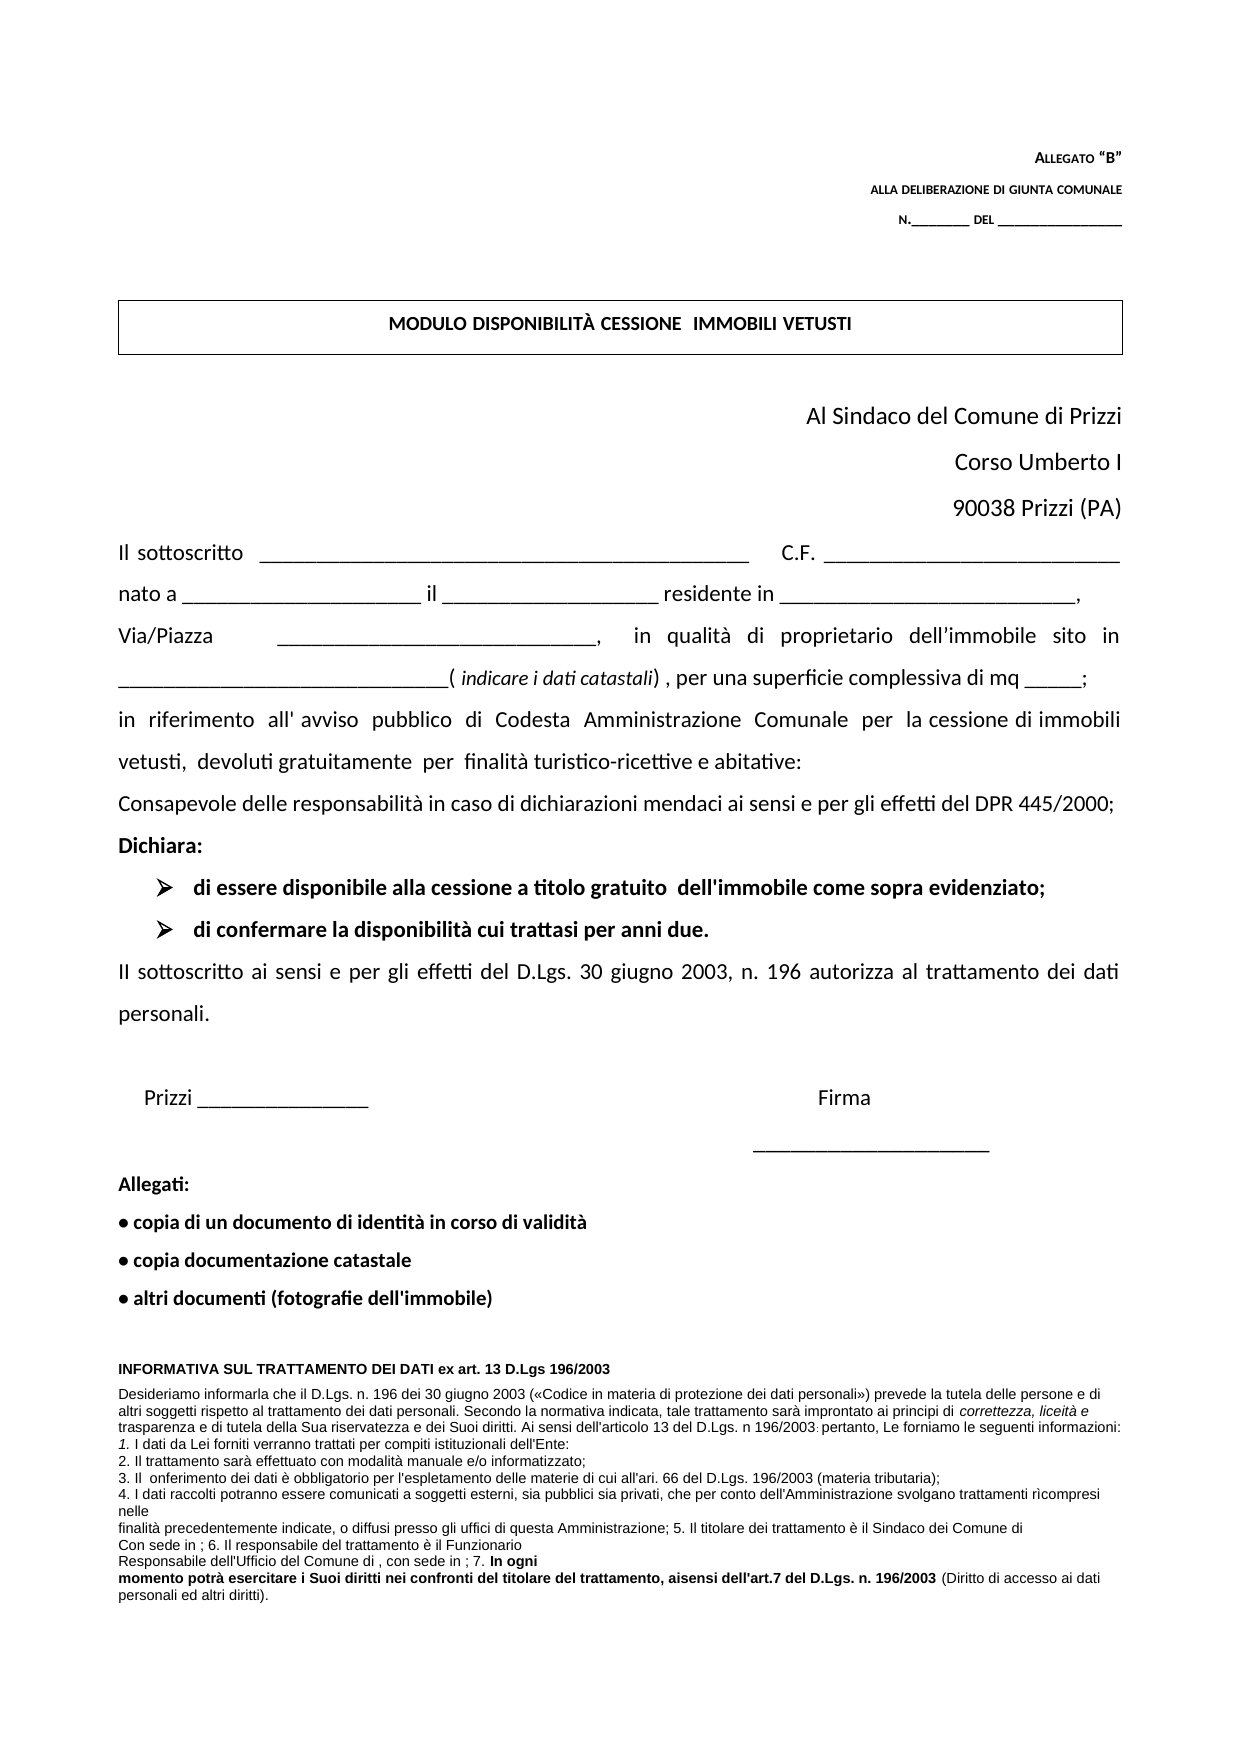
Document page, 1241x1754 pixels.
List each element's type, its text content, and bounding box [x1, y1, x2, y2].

text Desideriamo informarla che il D.Lgs. n. 196 dei 30 giugno 2003 («Codice in materia di protezione dei dati personali») prevede la tutela delle persone e di [118, 1385, 1122, 1402]
text Al Sindaco del Comune di Prizzi [118, 400, 1122, 431]
text • copia di un documento di identità in corso di validità [118, 1209, 1122, 1234]
text 4. I dati raccolti potranno essere comunicati a soggetti esterni, sia pubblici sia privati, che per conto dell'Amministrazione svolgano trattamenti rìcompresi nelle [118, 1486, 1122, 1519]
text personali ed altri diritti). [118, 1587, 1122, 1603]
text 3. Il onferimento dei dati è obbligatorio per l'espletamento delle materie di cui all'ari. 66 del D.Lgs. 196/2003 (materia tributaria); [118, 1469, 1122, 1486]
text momento potrà esercitare i Suoi diritti nei confronti del titolare del trattamento, aisensi dell'art.7 del D.Lgs. n. 196/2003 (Diritto di accesso ai dati [118, 1570, 1122, 1587]
text n._______ del _______________ [118, 208, 1122, 229]
text Responsabile dell'Ufficio del Comune di , con sede in ; 7. In ogni [118, 1553, 1122, 1570]
text Con sede in ; 6. Il responsabile del trattamento è il Funzionario [118, 1536, 1122, 1553]
text Prizzi _______________ Firma [118, 1083, 1122, 1111]
text finalità precedentemente indicate, o diffusi presso gli uffici di questa Amministrazione; 5. Il titolare dei trattamento è il Sindaco dei Comune di [118, 1519, 1122, 1536]
text Allegato “B” [118, 148, 1122, 168]
text 90038 Prizzi (PA) [118, 492, 1122, 522]
text II sottoscritto ai sensi e per gli effetti del D.Lgs. 30 giugno 2003, n. 196 autorizza al trattamento dei dati personali. [118, 957, 1122, 1027]
text Allegati: [118, 1171, 1122, 1196]
text ___________________ [118, 1125, 1122, 1156]
text • copia documentazione catastale [118, 1247, 1122, 1273]
table_header modulo disponibilità cessione immobili vetusti [119, 301, 1122, 354]
text altri soggetti rispetto al trattamento dei dati personali. Secondo la normativa indicata, tale trattamento sarà improntato ai principi di correttezza, liceità e [118, 1402, 1122, 1419]
text Corso Umberto I [118, 446, 1122, 477]
text Consapevole delle responsabilità in caso di dichiarazioni mendaci ai sensi e per gli effetti del DPR 445/2000; [118, 789, 1122, 817]
text trasparenza e di tutela della Sua riservatezza e dei Suoi diritti. Ai sensi dell'articolo 13 del D.Lgs. n 196/2003: pertanto, Le forniamo le seguenti informazioni: 1. I dati da Lei forniti verranno trattati per compiti istituzionali dell'Ente: [118, 1419, 1122, 1452]
text INFORMATIVA SUL TRATTAMENTO DEI DATI ex art. 13 D.Lgs 196/2003 [118, 1360, 1122, 1377]
text Il sottoscritto ___________________________________________ C.F. __________________________ nato a _____________________ il ___________________ residente in __________________________, [118, 538, 1122, 608]
list di confermare la disponibilità cui trattasi per anni due. [156, 915, 1122, 943]
text 2. Il trattamento sarà effettuato con modalità manuale e/o informatizzato; [118, 1452, 1122, 1469]
text in riferimento all' avviso pubblico di Codesta Amministrazione Comunale per la cessione di immobili vetusti, devoluti gratuitamente per finalità turistico-ricettive e abitative: [118, 706, 1122, 776]
text Dichiara: [118, 831, 1122, 859]
text • altri documenti (fotografie dell'immobile) [118, 1285, 1122, 1311]
text Via/Piazza ____________________________, in qualità di proprietario dell’immobile sito in _____________________________( indicare i dati catastali) , per una superficie complessiva di mq _____; [118, 622, 1122, 692]
text alla deliberazione di giunta comunale [118, 178, 1122, 198]
list di essere disponibile alla cessione a titolo gratuito dell'immobile come sopra evidenziato; [156, 873, 1122, 901]
